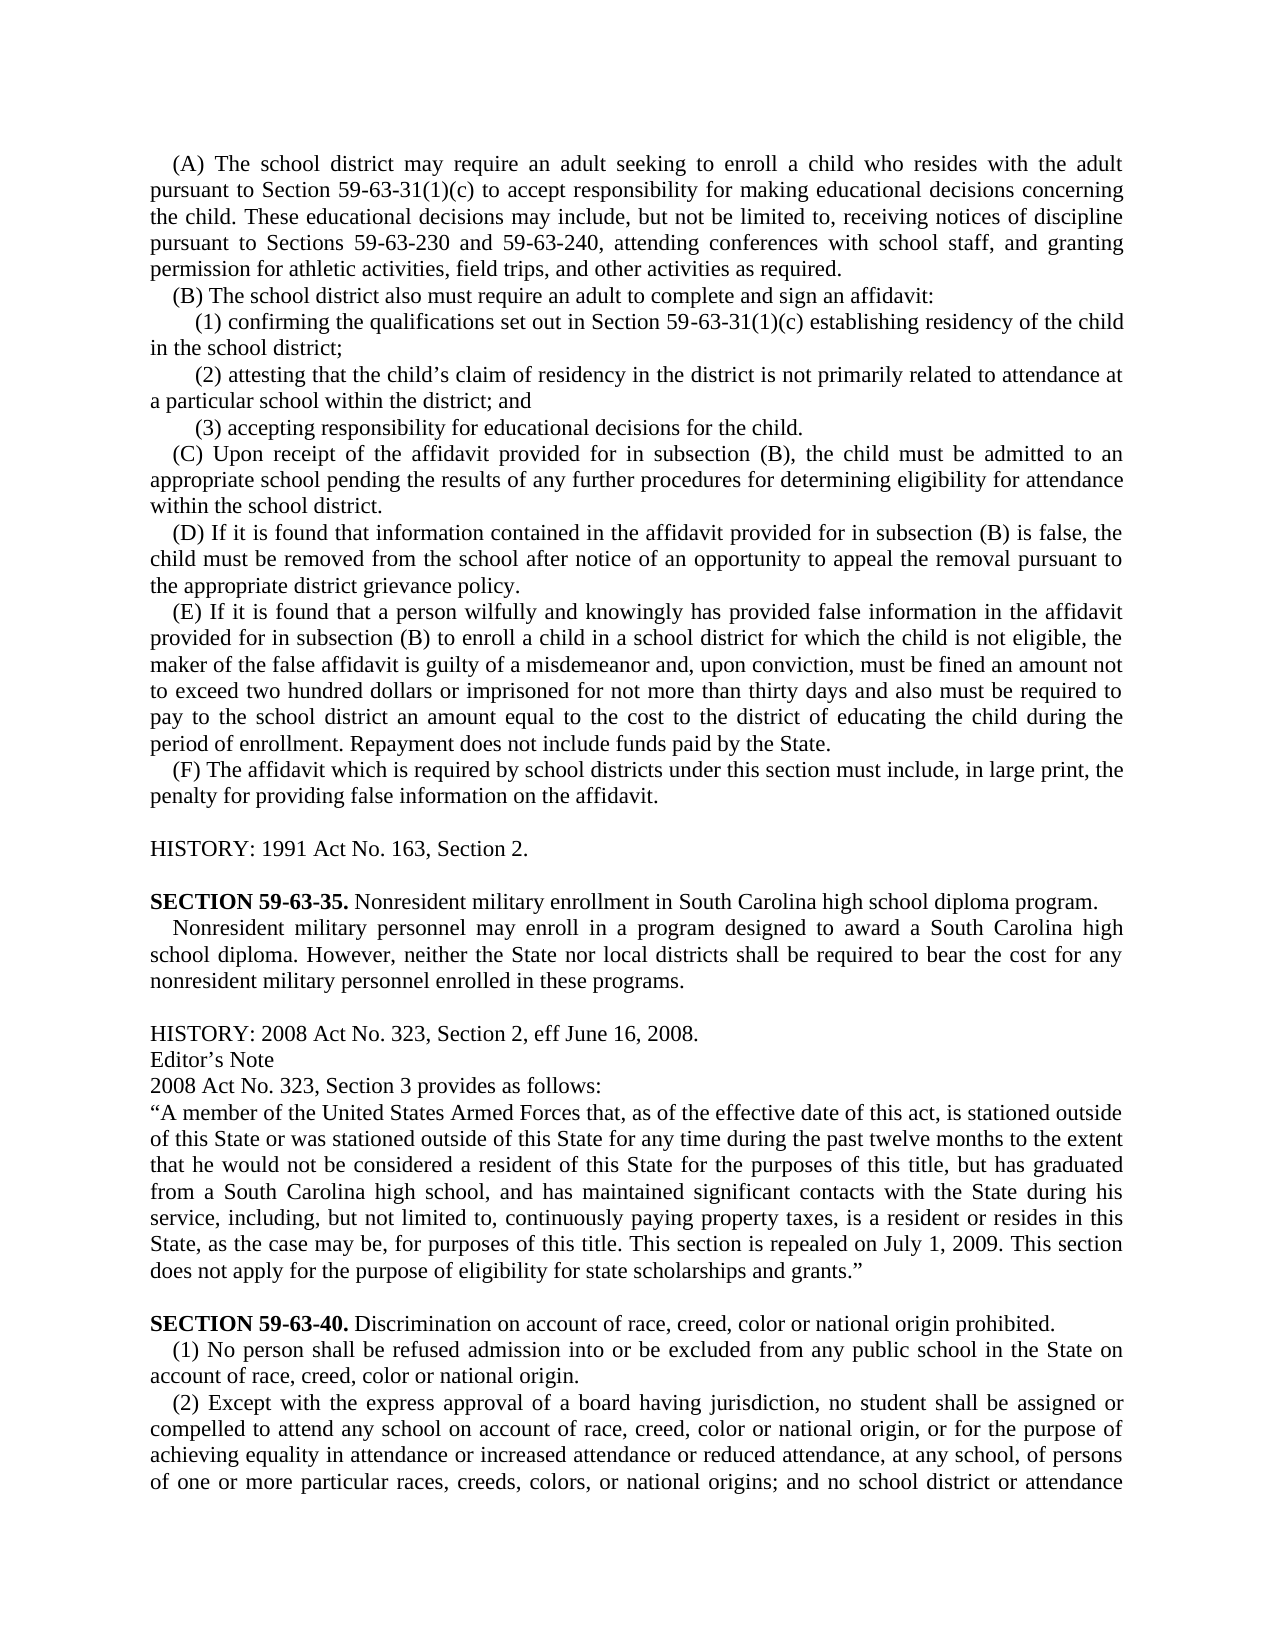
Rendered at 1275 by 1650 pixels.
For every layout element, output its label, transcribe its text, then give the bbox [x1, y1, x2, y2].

text (3) accepting responsibility for educational decisions for the child. [150, 413, 1125, 440]
text (F) The affidavit which is required by school districts under this section must include, in large print, the penalty for providing false information on the affidavit. [150, 756, 1125, 809]
text HISTORY: 2008 Act No. 323, Section 2, eff June 16, 2008. [150, 1020, 1125, 1046]
text (A) The school district may require an adult seeking to enroll a child who resides with the adult pursuant to Section 59-63-31(1)(c) to accept responsibility for making educational decisions concerning the child. These educational decisions may include, but not be limited to, receiving notices of discipline pursuant to Sections 59-63-230 and 59-63-240, attending conferences with school staff, and granting permission for athletic activities, field trips, and other activities as required. [150, 150, 1125, 282]
text Nonresident military personnel may enroll in a program designed to award a South Carolina high school diploma. However, neither the State nor local districts shall be required to bear the cost for any nonresident military personnel enrolled in these programs. [150, 914, 1125, 993]
text (C) Upon receipt of the affidavit provided for in subsection (B), the child must be admitted to an appropriate school pending the results of any further procedures for determining eligibility for attendance within the school district. [150, 440, 1125, 519]
text (D) If it is found that information contained in the affidavit provided for in subsection (B) is false, the child must be removed from the school after notice of an opportunity to appeal the removal pursuant to the appropriate district grievance policy. [150, 519, 1125, 598]
text SECTION 59-63-40. Discrimination on account of race, creed, color or national origin prohibited. [150, 1309, 1125, 1336]
text “A member of the United States Armed Forces that, as of the effective date of this act, is stationed outside of this State or was stationed outside of this State for any time during the past twelve months to the extent that he would not be considered a resident of this State for the purposes of this title, but has graduated from a South Carolina high school, and has maintained significant contacts with the State during his service, including, but not limited to, continuously paying property taxes, is a resident or resides in this State, as the case may be, for purposes of this title. This section is repealed on July 1, 2009. This section does not apply for the purpose of eligibility for state scholarships and grants.” [150, 1099, 1125, 1283]
text SECTION 59-63-35. Nonresident military enrollment in South Carolina high school diploma program. [150, 888, 1125, 914]
text (2) attesting that the child’s claim of residency in the district is not primarily related to attendance at a particular school within the district; and [150, 361, 1125, 413]
text 2008 Act No. 323, Section 3 provides as follows: [150, 1072, 1125, 1099]
text (1) No person shall be refused admission into or be excluded from any public school in the State on account of race, creed, color or national origin. [150, 1336, 1125, 1389]
text (B) The school district also must require an adult to complete and sign an affidavit: [150, 282, 1125, 308]
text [150, 1389, 1125, 1494]
text Editor’s Note [150, 1046, 1125, 1072]
text (E) If it is found that a person wilfully and knowingly has provided false information in the affidavit provided for in subsection (B) to enroll a child in a school district for which the child is not eligible, the maker of the false affidavit is guilty of a misdemeanor and, upon conviction, must be fined an amount not to exceed two hundred dollars or imprisoned for not more than thirty days and also must be required to pay to the school district an amount equal to the cost to the district of educating the child during the period of enrollment. Repayment does not include funds paid by the State. [150, 598, 1125, 756]
text (1) confirming the qualifications set out in Section 59-63-31(1)(c) establishing residency of the child in the school district; [150, 308, 1125, 361]
text HISTORY: 1991 Act No. 163, Section 2. [150, 835, 1125, 862]
